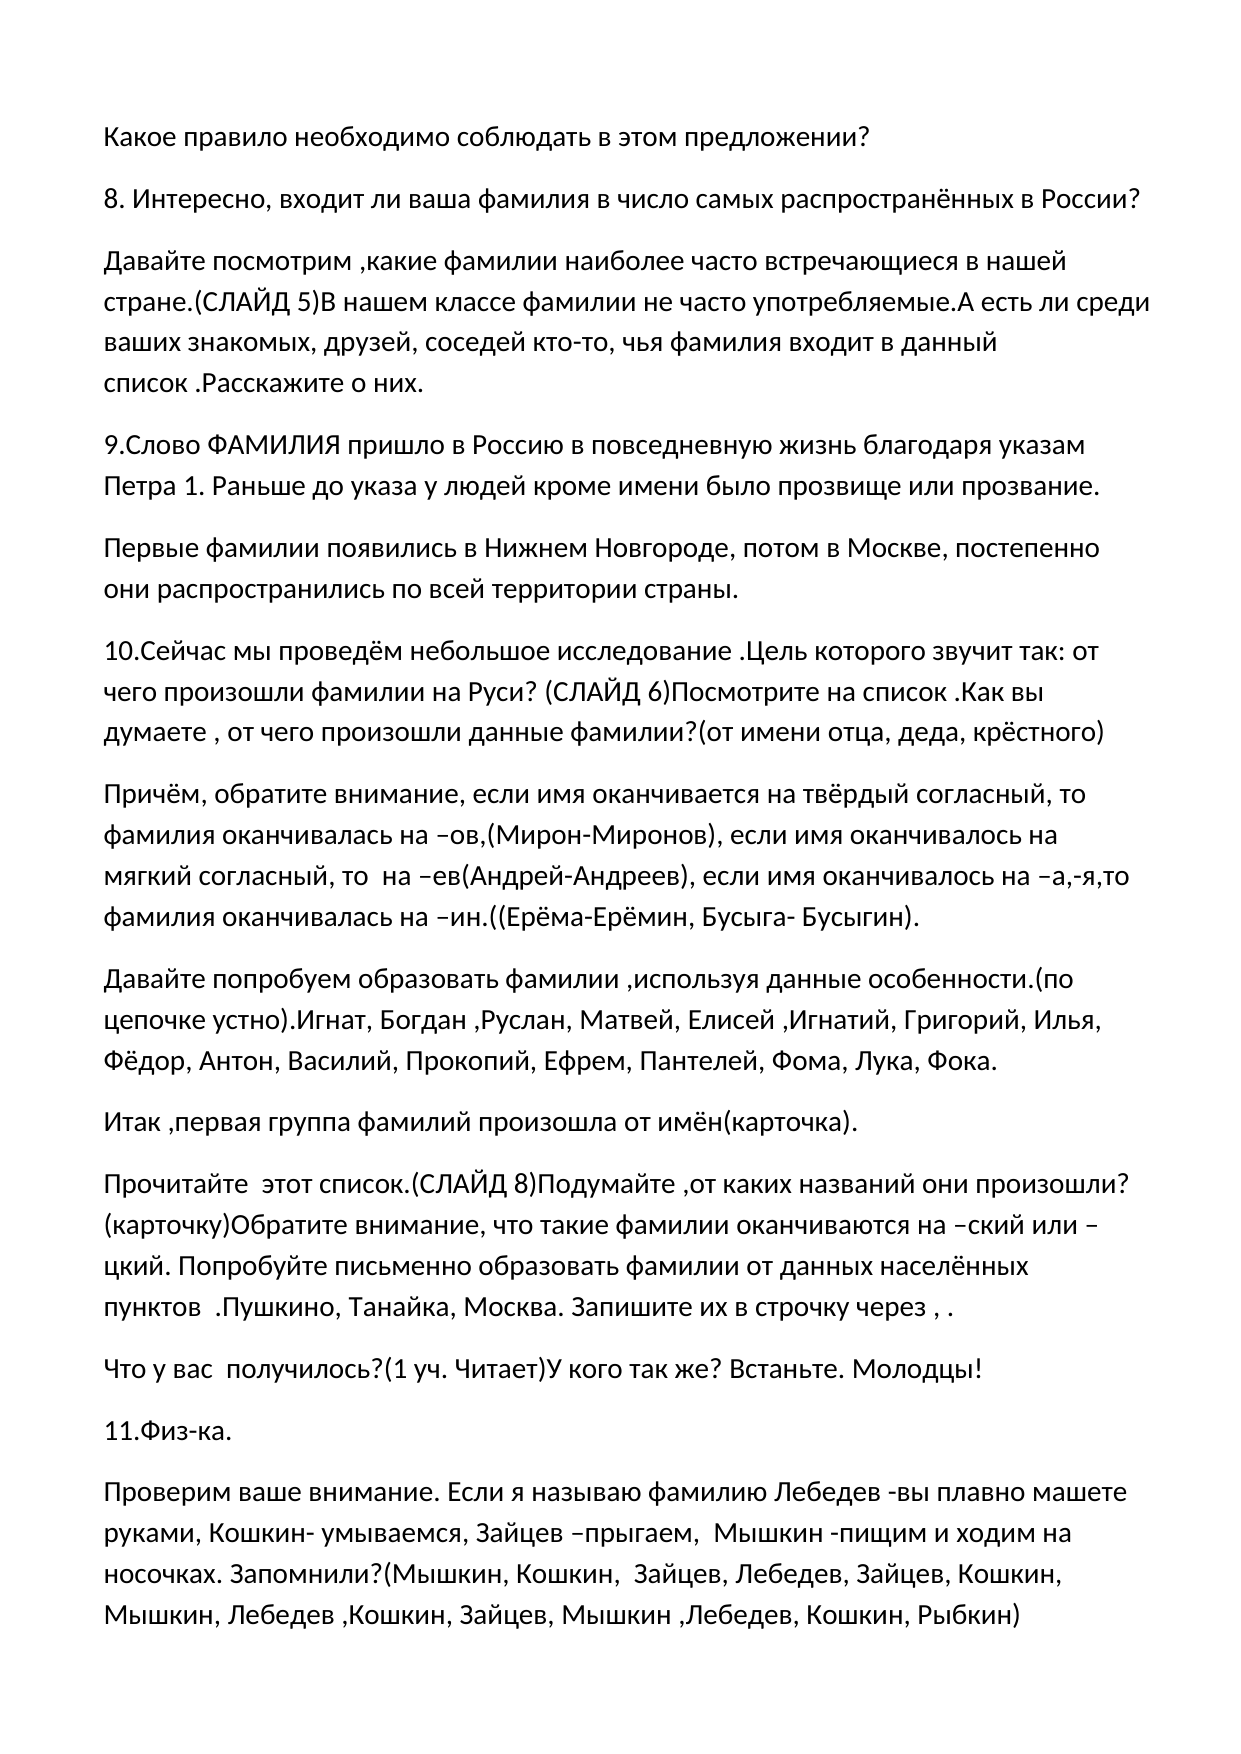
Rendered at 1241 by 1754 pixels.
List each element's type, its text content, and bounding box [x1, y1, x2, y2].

text Причём, обратите внимание, если имя оканчивается на твёрдый согласный, то фамилия оканчивалась на –ов,(Мирон-Миронов), если имя оканчивалось на мягкий согласный, то на –ев(Андрей-Андреев), если имя оканчивалось на –а,-я,то фамилия оканчивалась на –ин.((Ерёма-Ерёмин, Бусыга- Бусыгин). [103, 775, 1152, 934]
text 11.Физ-ка. [103, 1412, 1152, 1447]
text Первые фамилии появились в Нижнем Новгороде, потом в Москве, постепенно они распространились по всей территории страны. [103, 529, 1152, 606]
text 10.Сейчас мы проведём небольшое исследование .Цель которого звучит так: от чего произошли фамилии на Руси? (СЛАЙД 6)Посмотрите на список .Как вы думаете , от чего произошли данные фамилии?(от имени отца, деда, крёстного) [103, 632, 1152, 749]
text Что у вас получилось?(1 уч. Читает)У кого так же? Встаньте. Молодцы! [103, 1350, 1152, 1386]
text 8. Интересно, входит ли ваша фамилия в число самых распространённых в России? [103, 180, 1152, 216]
text Какое правило необходимо соблюдать в этом предложении? [103, 118, 1152, 154]
text Давайте посмотрим ,какие фамилии наиболее часто встречающиеся в нашей стране.(СЛАЙД 5)В нашем классе фамилии не часто употребляемые.А есть ли среди ваших знакомых, друзей, соседей кто-то, чья фамилия входит в данный список .Расскажите о них. [103, 242, 1152, 400]
text Проверим ваше внимание. Если я называю фамилию Лебедев -вы плавно машете руками, Кошкин- умываемся, Зайцев –прыгаем, Мышкин -пищим и ходим на носочках. Запомнили?(Мышкин, Кошкин, Зайцев, Лебедев, Зайцев, Кошкин, Мышкин, Лебедев ,Кошкин, Зайцев, Мышкин ,Лебедев, Кошкин, Рыбкин) [103, 1473, 1152, 1632]
text 9.Слово ФАМИЛИЯ пришло в Россию в повседневную жизнь благодаря указам Петра 1. Раньше до указа у людей кроме имени было прозвище или прозвание. [103, 426, 1152, 503]
text Итак ,первая группа фамилий произошла от имён(карточка). [103, 1103, 1152, 1139]
text Давайте попробуем образовать фамилии ,используя данные особенности.(по цепочке устно).Игнат, Богдан ,Руслан, Матвей, Елисей ,Игнатий, Григорий, Илья, Фёдор, Антон, Василий, Прокопий, Ефрем, Пантелей, Фома, Лука, Фока. [103, 960, 1152, 1077]
text Прочитайте этот список.(СЛАЙД 8)Подумайте ,от каких названий они произошли?(карточку)Обратите внимание, что такие фамилии оканчиваются на –ский или –цкий. Попробуйте письменно образовать фамилии от данных населённых пунктов .Пушкино, Танайка, Москва. Запишите их в строчку через , . [103, 1165, 1152, 1324]
